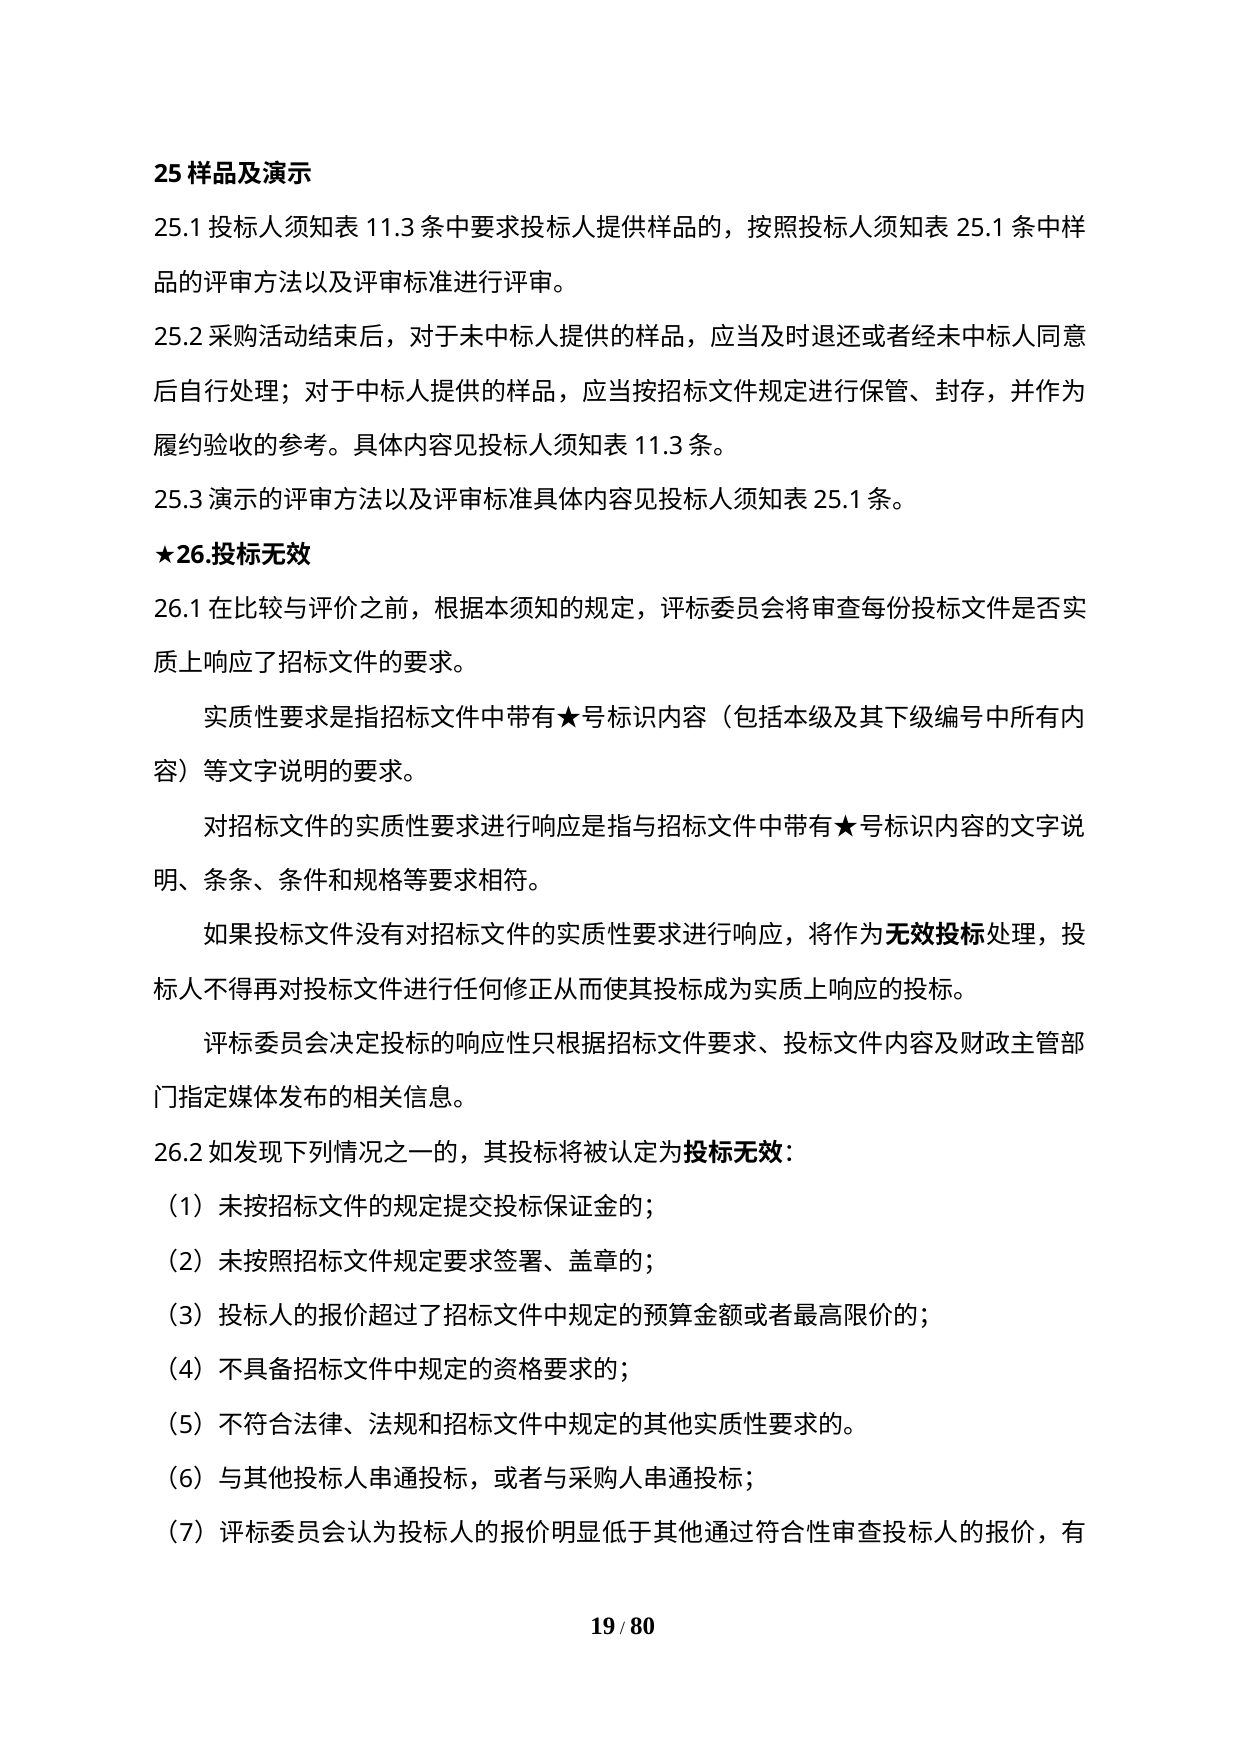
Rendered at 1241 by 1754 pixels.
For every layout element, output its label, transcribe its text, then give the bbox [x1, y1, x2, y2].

text 26.1在比较与评价之前，根据本须知的规定，评标委员会将审查每份投标文件是否实质上响应了招标文件的要求。 [153, 588, 1087, 679]
text 对招标文件的实质性要求进行响应是指与招标文件中带有★号标识内容的文字说明、条条、条件和规格等要求相符。 [153, 806, 1087, 897]
text 实质性要求是指招标文件中带有★号标识内容（包括本级及其下级编号中所有内容）等文字说明的要求。 [153, 697, 1087, 788]
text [153, 1513, 1087, 1549]
text （6）与其他投标人串通投标，或者与采购人串通投标； [153, 1458, 1087, 1495]
text 25样品及演示 [153, 153, 1087, 190]
text （5）不符合法律、法规和招标文件中规定的其他实质性要求的。 [153, 1404, 1087, 1440]
text ★26.投标无效 [153, 534, 1087, 570]
text （2）未按照招标文件规定要求签署、盖章的； [153, 1241, 1087, 1277]
text 25.3演示的评审方法以及评审标准具体内容见投标人须知表25.1条。 [153, 480, 1087, 516]
text （3）投标人的报价超过了招标文件中规定的预算金额或者最高限价的； [153, 1295, 1087, 1332]
text （4）不具备招标文件中规定的资格要求的； [153, 1350, 1087, 1386]
text 26.2如发现下列情况之一的，其投标将被认定为投标无效： [153, 1132, 1087, 1168]
text 25.1投标人须知表11.3条中要求投标人提供样品的，按照投标人须知表25.1条中样品的评审方法以及评审标准进行评审。 [153, 208, 1087, 298]
text （1）未按招标文件的规定提交投标保证金的； [153, 1187, 1087, 1223]
text 评标委员会决定投标的响应性只根据招标文件要求、投标文件内容及财政主管部门指定媒体发布的相关信息。 [153, 1023, 1087, 1114]
text 如果投标文件没有对招标文件的实质性要求进行响应，将作为无效投标处理，投标人不得再对投标文件进行任何修正从而使其投标成为实质上响应的投标。 [153, 915, 1087, 1005]
text 25.2采购活动结束后，对于未中标人提供的样品，应当及时退还或者经未中标人同意后自行处理；对于中标人提供的样品，应当按招标文件规定进行保管、封存，并作为履约验收的参考。具体内容见投标人须知表11.3条。 [153, 317, 1087, 462]
